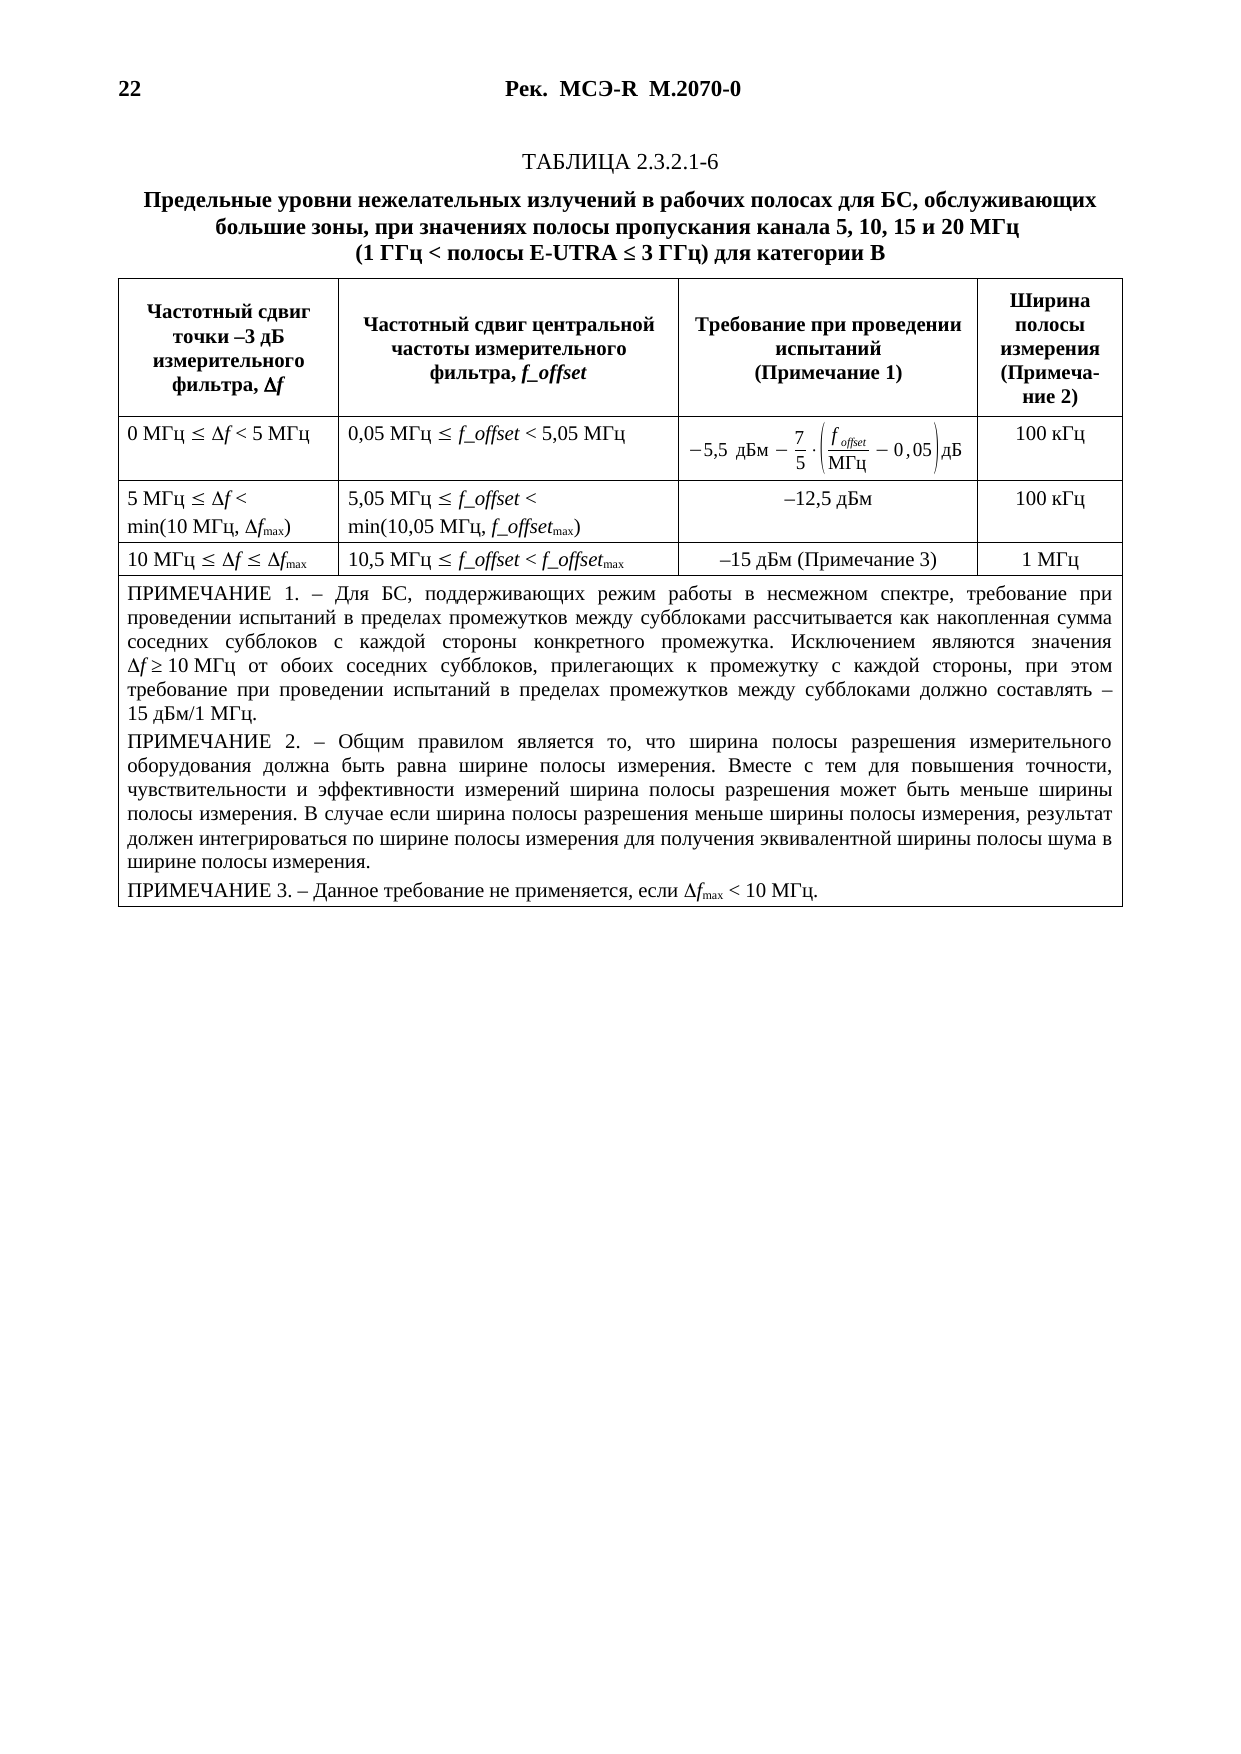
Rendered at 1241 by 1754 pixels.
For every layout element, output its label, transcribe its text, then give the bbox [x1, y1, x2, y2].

table_cell 5 МГц f < min(10 МГц, fmax) [119, 481, 338, 542]
table_header Ширина полосы измерения (Примеча-ние 2) [978, 279, 1122, 416]
table_cell 0,05 МГц f_offset < 5,05 МГц [339, 417, 678, 480]
table_cell 1 МГц [978, 543, 1122, 575]
table_header Частотный сдвиг точки –3 дБ измерительного фильтра, f [119, 279, 338, 416]
text ТАБЛИЦА 2.3.2.1-6 [118, 148, 1122, 174]
table_cell 100 кГц [978, 417, 1122, 480]
table_cell 10,5 МГц f_offset < f_offsetmax [339, 543, 678, 575]
title Предельные уровни нежелательных излучений в рабочих полосах для БС, обслуживающих большие зоны, при значениях полосы пропускания канала 5, 10, 15 и 20 МГц (1 ГГц < полосы E-UTRA ≤ 3 ГГц) для категории B [118, 187, 1122, 266]
table_cell –15 дБм (Примечание 3) [679, 543, 977, 575]
table_cell [679, 417, 977, 480]
table_cell 10 МГц f fmax [119, 543, 338, 575]
table_cell 0 МГц f < 5 МГц [119, 417, 338, 480]
table_header Требование при проведении испытаний (Примечание 1) [679, 279, 977, 416]
table_cell 5,05 МГц f_offset < min(10,05 МГц, f_offsetmax) [339, 481, 678, 542]
table_cell ПРИМЕЧАНИЕ 1. – Для БС, поддерживающих режим работы в несмежном спектре, требование при проведении испытаний в пределах промежутков между субблоками рассчитывается как накопленная сумма соседних субблоков с каждой стороны конкретного промежутка. Исключением являются значения f ≥ 10 МГц от обоих соседних субблоков, прилегающих к промежутку с каждой стороны, при этом требование при проведении испытаний в пределах промежутков между субблоками должно составлять –15 дБм/1 МГц. ПРИМЕЧАНИЕ 2. – Общим правилом является то, что ширина полосы разрешения измерительного оборудования должна быть равна ширине полосы измерения. Вместе с тем для повышения точности, чувствительности и эффективности измерений ширина полосы разрешения может быть меньше ширины полосы измерения. В случае если ширина полосы разрешения меньше ширины полосы измерения, результат должен интегрироваться по ширине полосы измерения для получения эквивалентной ширины полосы шума в ширине полосы измерения. ПРИМЕЧАНИЕ 3. – Данное требование не применяется, если fmax < 10 МГц. [119, 576, 1122, 906]
table_cell 100 кГц [978, 481, 1122, 542]
table_cell –12,5 дБм [679, 481, 977, 542]
table_header Частотный сдвиг центральной частоты измерительного фильтра, f_offset [339, 279, 678, 416]
